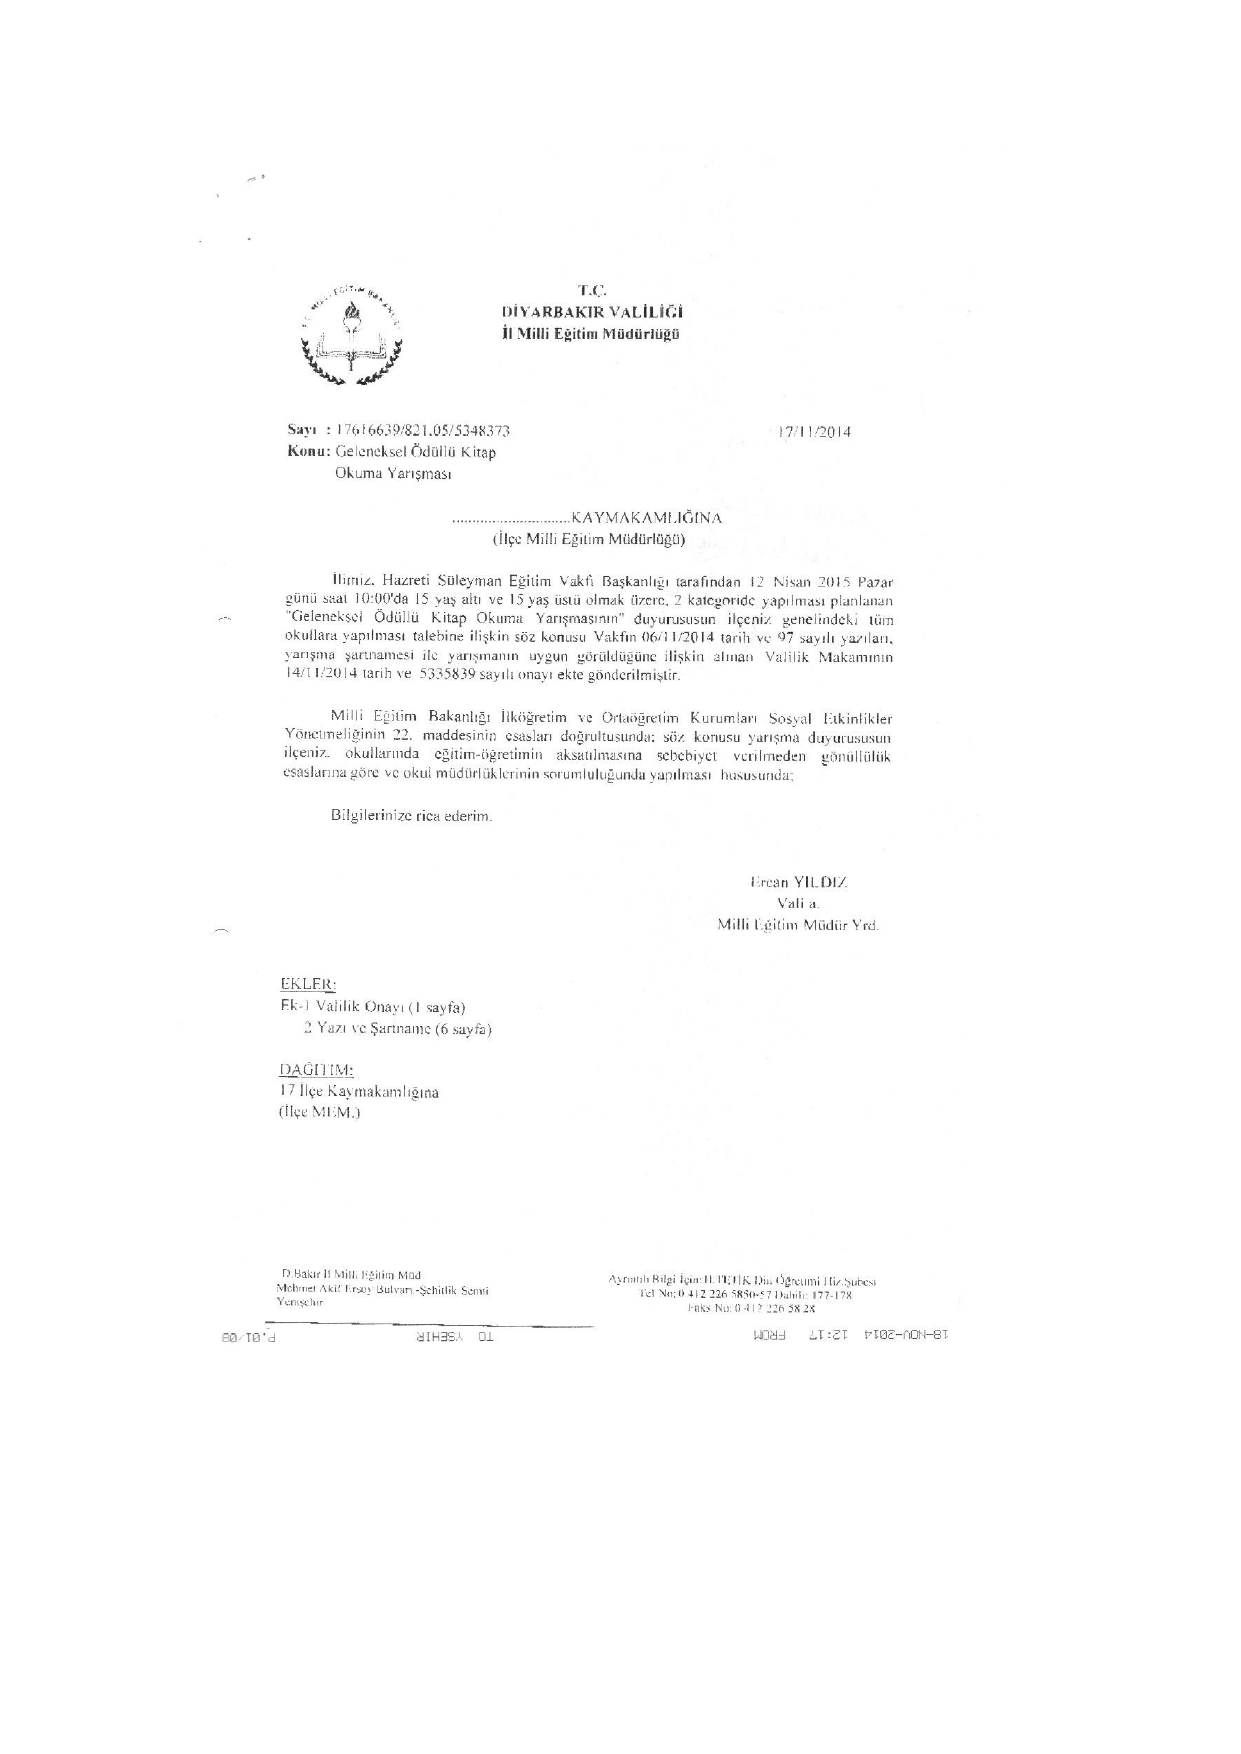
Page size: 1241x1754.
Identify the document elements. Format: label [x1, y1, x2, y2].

picture [147, 147, 1034, 1606]
